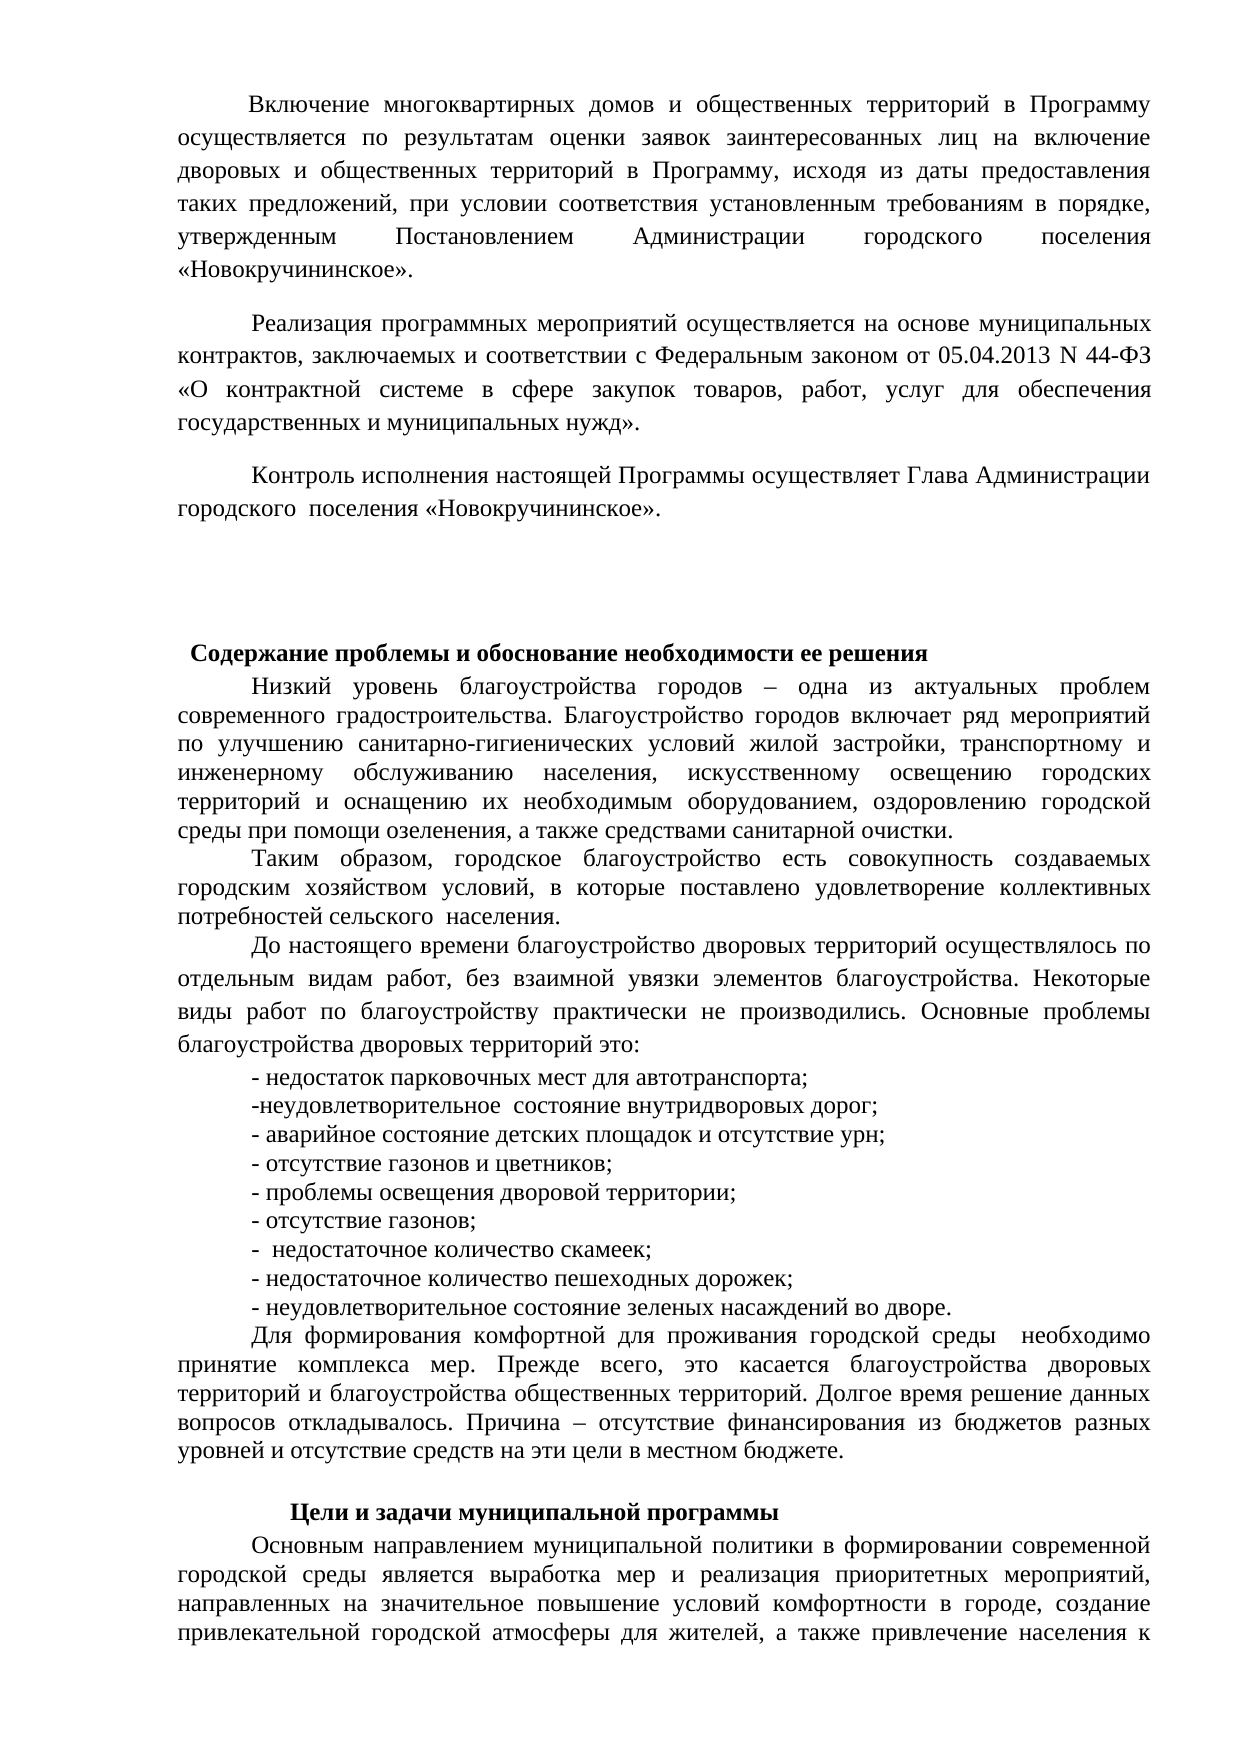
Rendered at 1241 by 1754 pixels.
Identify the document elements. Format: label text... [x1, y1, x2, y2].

text Низкий уровень благоустройства городов – одна из актуальных проблем современного градостроительства. Благоустройство городов включает ряд мероприятий по улучшению санитарно-гигиенических условий жилой застройки, транспортному и инженерному обслуживанию населения, искусственному освещению городских территорий и оснащению их необходимым оборудованием, оздоровлению городской среды при помощи озеленения, а также средствами санитарной очистки. [177, 671, 1152, 843]
text - недостаточное количество пешеходных дорожек; [177, 1263, 1152, 1292]
text - недостаток парковочных мест для автотранспорта; [177, 1062, 1152, 1091]
text Цели и задачи муниципальной программы [177, 1497, 1152, 1526]
text - аварийное состояние детских площадок и отсутствие урн; [177, 1119, 1152, 1148]
text - отсутствие газонов; [177, 1206, 1152, 1234]
text - отсутствие газонов и цветников; [177, 1148, 1152, 1177]
text Таким образом, городское благоустройство есть совокупность создаваемых городским хозяйством условий, в которые поставлено удовлетворение коллективных потребностей сельского населения. [177, 843, 1152, 930]
text Реализация программных мероприятий осуществляется на основе муниципальных контрактов, заключаемых и соответствии с Федеральным законом от 05.04.2013 N 44-ФЗ «О контрактной системе в сфере закупок товаров, работ, услуг для обеспечения государственных и муниципальных нужд». [177, 308, 1152, 435]
text Контроль исполнения настоящей Программы осуществляет Глава Администрации городского поселения «Новокручининское». [177, 461, 1152, 522]
text -неудовлетворительное состояние внутридворовых дорог; [177, 1091, 1152, 1119]
text - проблемы освещения дворовой территории; [177, 1177, 1152, 1206]
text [177, 1530, 1152, 1645]
text Содержание проблемы и обоснование необходимости ее решения [177, 638, 1152, 667]
text Для формирования комфортной для проживания городской среды необходимо принятие комплекса мер. Прежде всего, это касается благоустройства дворовых территорий и благоустройства общественных территорий. Долгое время решение данных вопросов откладывалось. Причина – отсутствие финансирования из бюджетов разных уровней и отсутствие средств на эти цели в местном бюджете. [177, 1321, 1152, 1464]
text До настоящего времени благоустройство дворовых территорий осуществлялось по отдельным видам работ, без взаимной увязки элементов благоустройства. Некоторые виды работ по благоустройству практически не производились. Основные проблемы благоустройства дворовых территорий это: [177, 930, 1152, 1057]
text Включение многоквартирных домов и общественных территорий в Программу осуществляется по результатам оценки заявок заинтересованных лиц на включение дворовых и общественных территорий в Программу, исходя из даты предоставления таких предложений, при условии соответствия установленным требованиям в порядке, утвержденным Постановлением Администрации городского поселения «Новокручининское». [177, 89, 1152, 282]
text - неудовлетворительное состояние зеленых насаждений во дворе. [177, 1292, 1152, 1321]
text - недостаточное количество скамеек; [177, 1234, 1152, 1263]
